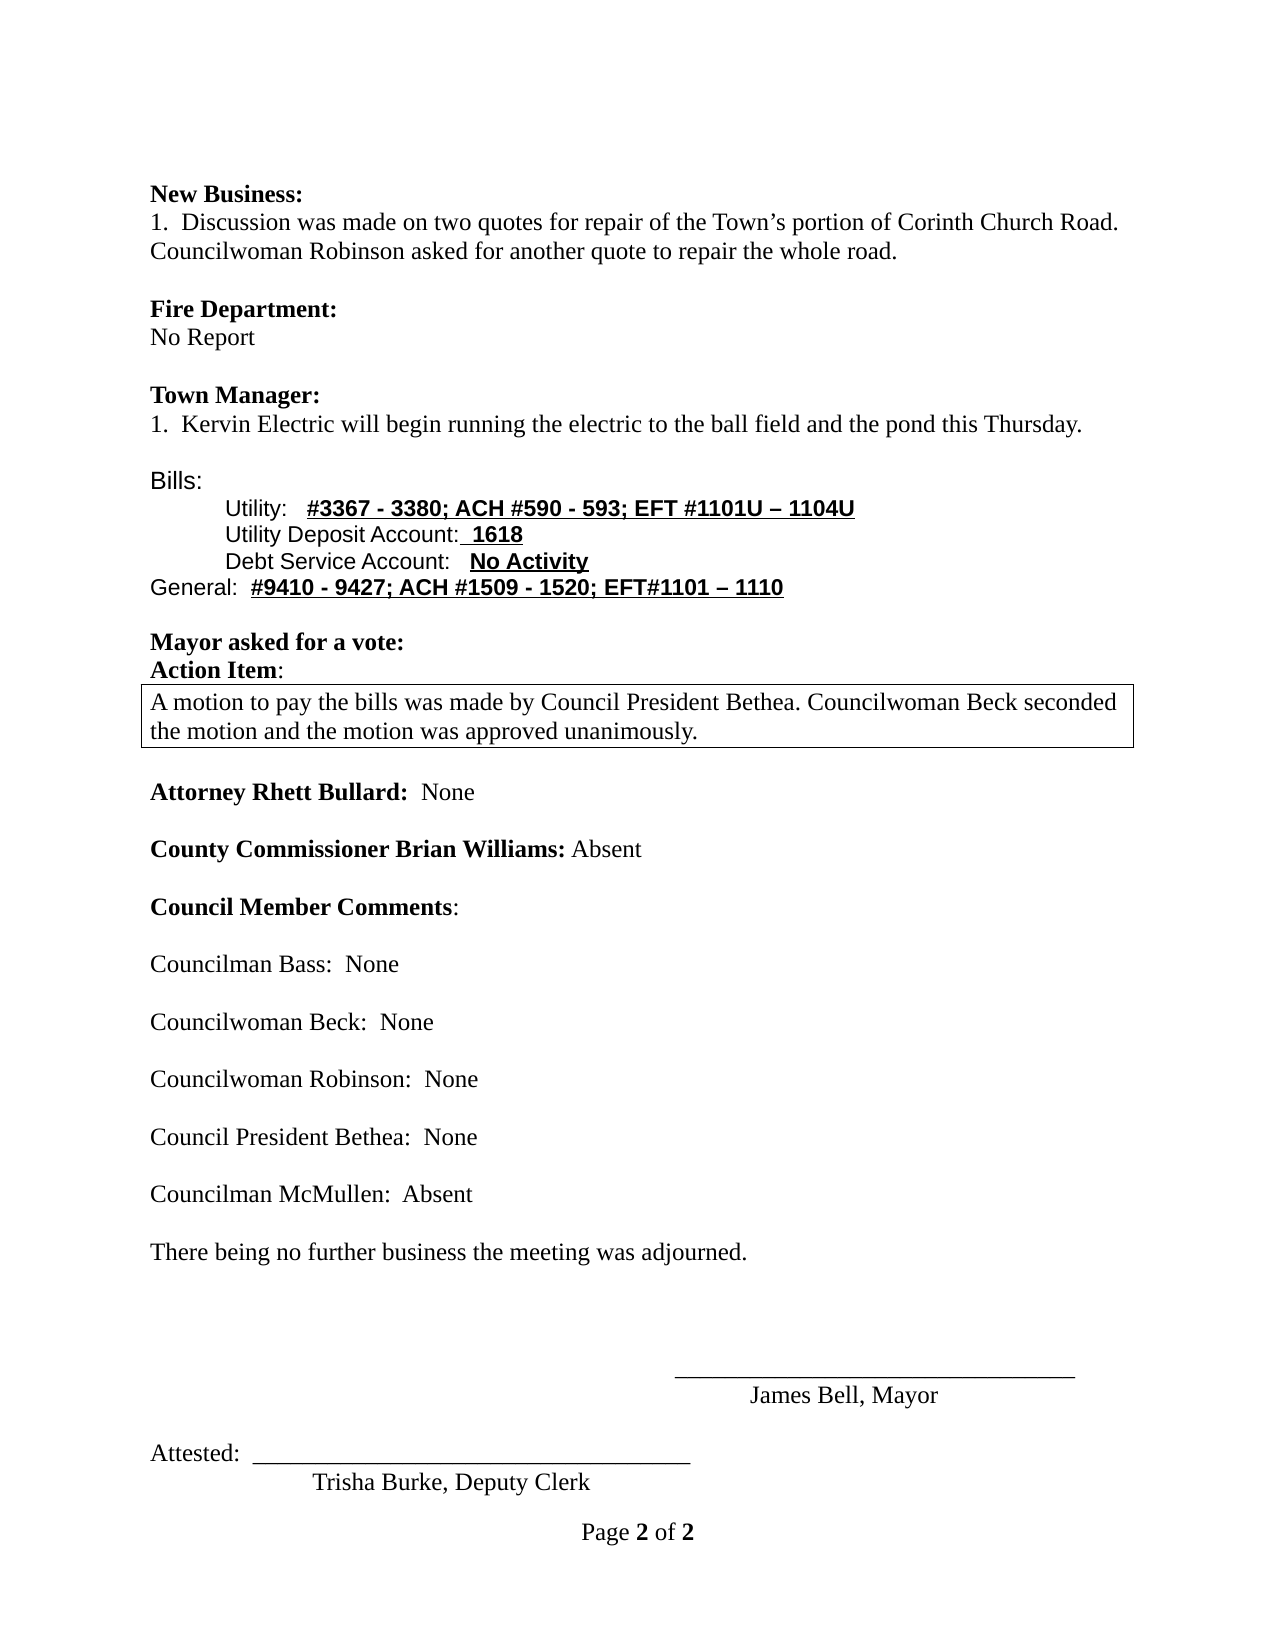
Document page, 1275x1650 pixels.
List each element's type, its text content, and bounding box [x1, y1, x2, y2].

text Councilwoman Beck: None [150, 1007, 1125, 1036]
text ________________________________ [675, 1323, 1125, 1381]
text County Commissioner Brian Williams: Absent [150, 834, 1125, 863]
text Utility Deposit Account: 1618 [150, 521, 1125, 548]
text 1. Kervin Electric will begin running the electric to the ball field and the pond this Thursday. [150, 409, 1125, 437]
text Debt Service Account: No Activity [150, 548, 1125, 574]
text New Business: [150, 179, 1125, 207]
text Fire Department: [150, 294, 1125, 322]
text General: #9410 - 9427; ACH #1509 - 1520; EFT#1101 – 1110 [150, 574, 1125, 600]
text Bills: [150, 466, 1125, 495]
text Attorney Rhett Bullard: None [150, 777, 1125, 806]
text Mayor asked for a vote: [150, 627, 1125, 656]
text Action Item: [150, 656, 1125, 684]
text Councilwoman Robinson: None [150, 1064, 1125, 1093]
text Council President Bethea: None [150, 1122, 1125, 1151]
text Attested: ___________________________________ [150, 1438, 1125, 1467]
text Trisha Burke, Deputy Clerk [150, 1467, 1125, 1496]
text Utility: #3367 - 3380; ACH #590 - 593; EFT #1101U – 1104U [150, 495, 1125, 521]
text There being no further business the meeting was adjourned. [150, 1237, 1125, 1266]
text No Report [150, 322, 1125, 351]
text Councilman McMullen: Absent [150, 1179, 1125, 1208]
text 1. Discussion was made on two quotes for repair of the Town’s portion of Corinth Church Road. Councilwoman Robinson asked for another quote to repair the whole road. [150, 207, 1125, 265]
text James Bell, Mayor [675, 1381, 1125, 1409]
text Town Manager: [150, 380, 1125, 409]
text A motion to pay the bills was made by Council President Bethea. Councilwoman Beck seconded the motion and the motion was approved unanimously. [142, 685, 1133, 747]
text Councilman Bass: None [150, 949, 1125, 978]
text Council Member Comments: [150, 892, 1125, 921]
